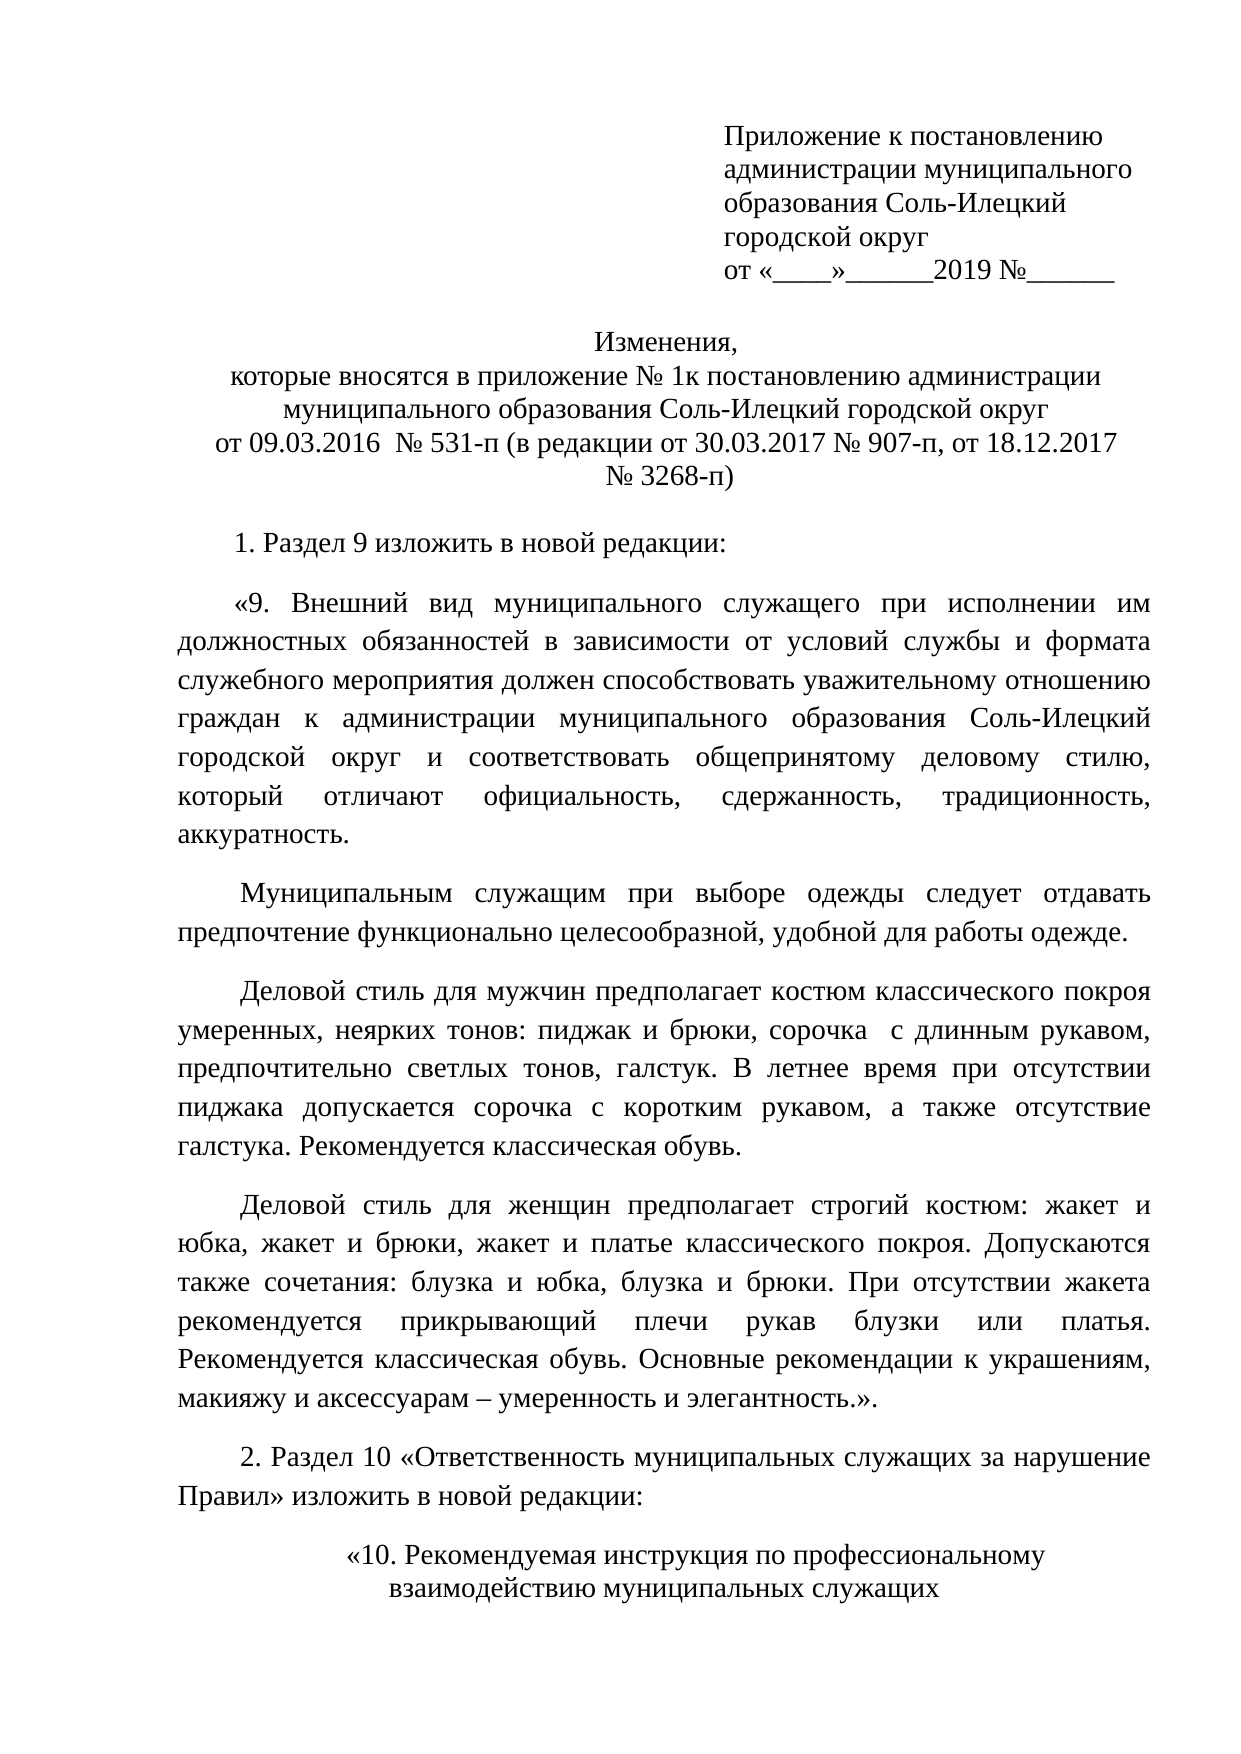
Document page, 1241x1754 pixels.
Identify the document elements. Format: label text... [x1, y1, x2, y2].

text от «____»______2019 №______ [723, 252, 1152, 286]
text № 3268-п) [177, 458, 1155, 492]
text которые вносятся в приложение № 1к постановлению администрации муниципального образования Соль-Илецкий городской округ [177, 358, 1155, 425]
text 1. Раздел 9 изложить в новой редакции: [177, 526, 1152, 559]
text от 09.03.2016 № 531-п (в редакции от 30.03.2017 № 907-п, от 18.12.2017 [177, 425, 1155, 458]
text Изменения, [177, 324, 1155, 358]
text 2. Раздел 10 «Ответственность муниципальных служащих за нарушение Правил» изложить в новой редакции: [177, 1439, 1152, 1511]
text Приложение к постановлению администрации муниципального образования Соль-Илецкий городской округ [723, 118, 1152, 252]
text «9. Внешний вид муниципального служащего при исполнении им должностных обязанностей в зависимости от условий службы и формата служебного мероприятия должен способствовать уважительному отношению граждан к администрации муниципального образования Соль-Илецкий городской округ и соответствовать общепринятому деловому стилю, который отличают официальность, сдержанность, традиционность, аккуратность. [177, 585, 1152, 850]
text «10. Рекомендуемая инструкция по профессиональному взаимодействию муниципальных служащих [177, 1537, 1152, 1604]
text Муниципальным служащим при выборе одежды следует отдавать предпочтение функционально целесообразной, удобной для работы одежде. [177, 876, 1152, 948]
text Деловой стиль для мужчин предполагает костюм классического покроя умеренных, неярких тонов: пиджак и брюки, сорочка с длинным рукавом, предпочтительно светлых тонов, галстук. В летнее время при отсутствии пиджака допускается сорочка с коротким рукавом, а также отсутствие галстука. Рекомендуется классическая обувь. [177, 973, 1152, 1161]
text Деловой стиль для женщин предполагает строгий костюм: жакет и юбка, жакет и брюки, жакет и платье классического покроя. Допускаются также сочетания: блузка и юбка, блузка и брюки. При отсутствии жакета рекомендуется прикрывающий плечи рукав блузки или платья. Рекомендуется классическая обувь. Основные рекомендации к украшениям, макияжу и аксессуарам – умеренность и элегантность.». [177, 1187, 1152, 1413]
